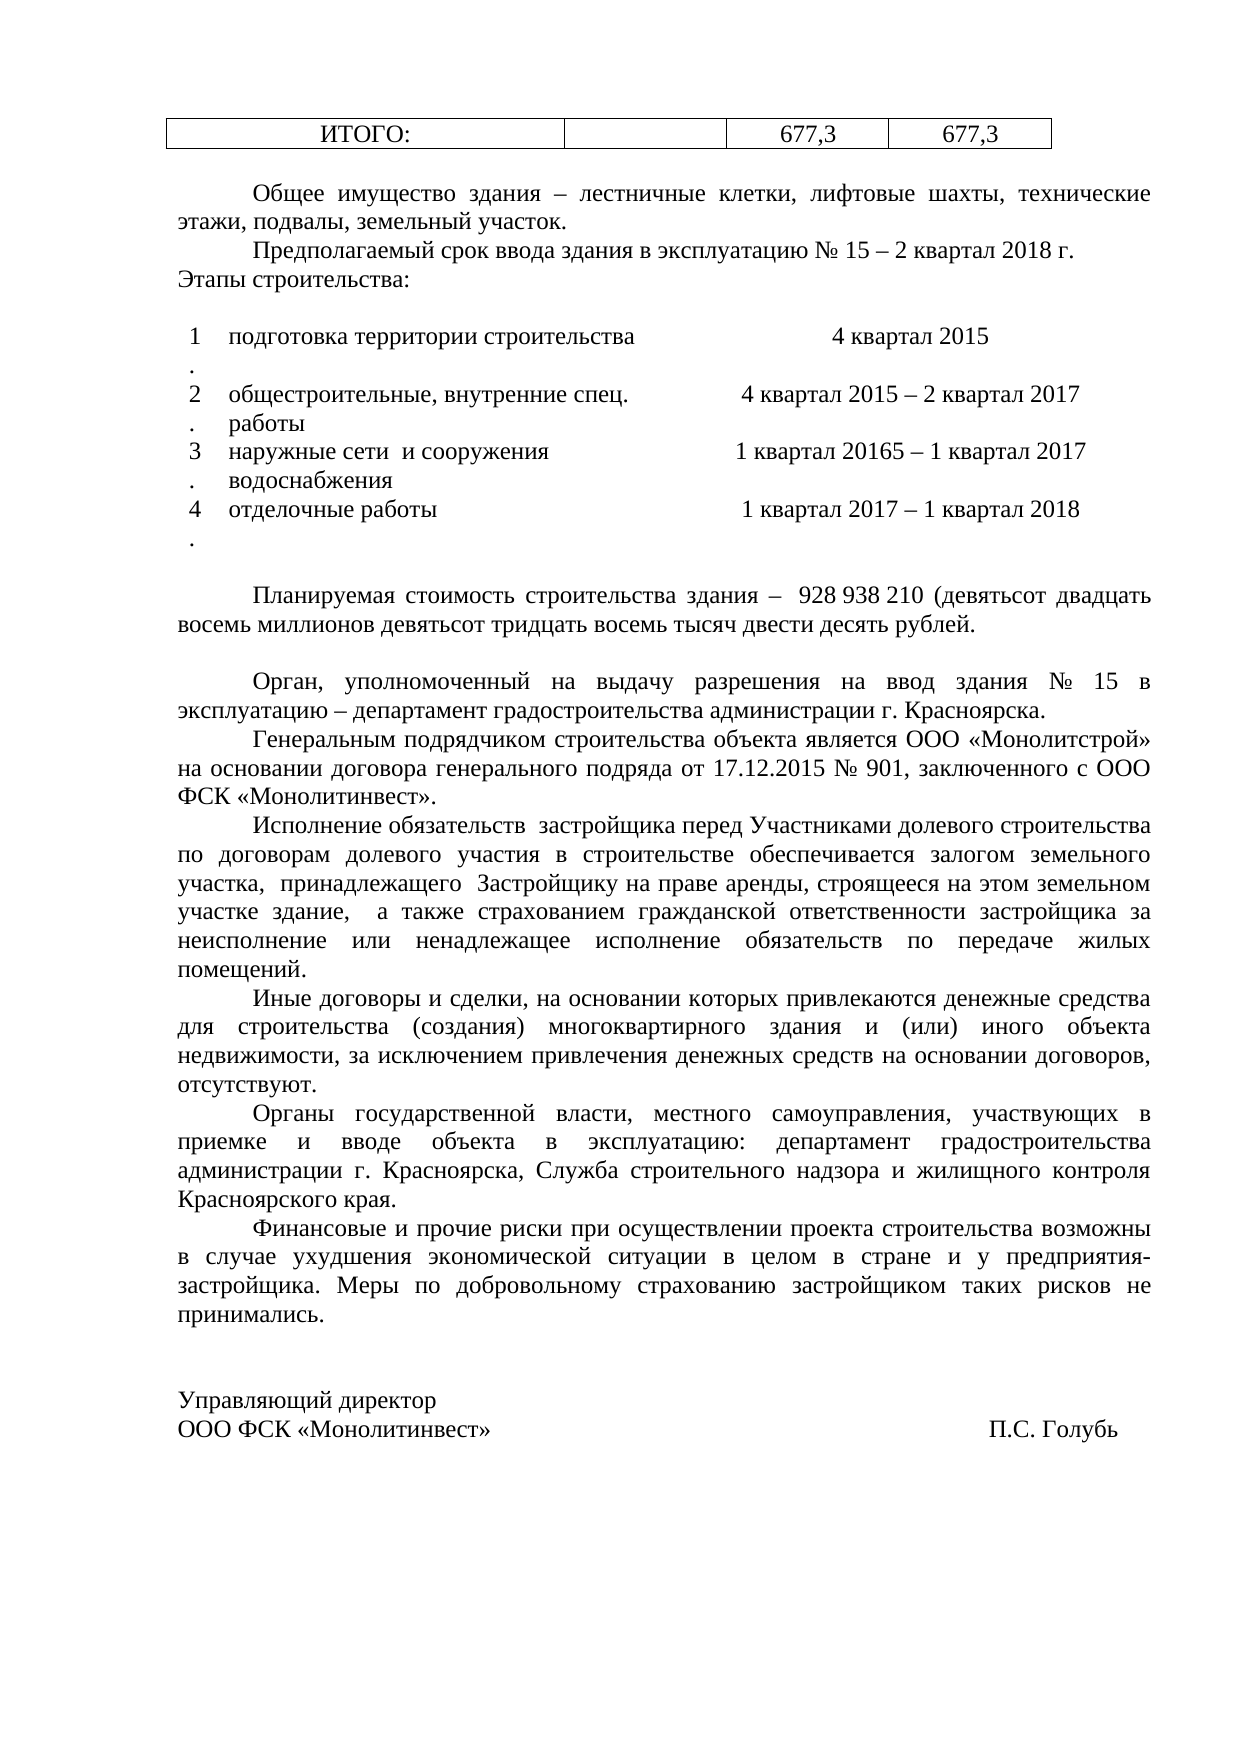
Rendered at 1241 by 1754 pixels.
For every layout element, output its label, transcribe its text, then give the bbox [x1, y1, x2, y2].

table_cell 677,3 [727, 119, 888, 148]
table_cell 4 квартал 2015 – 2 квартал 2017 [689, 379, 1132, 436]
table_cell [565, 119, 726, 148]
table_cell ИТОГО: [167, 119, 564, 148]
text Этапы строительства: [177, 264, 1152, 293]
table_cell 1 квартал 20165 – 1 квартал 2017 [689, 436, 1132, 494]
text Планируемая стоимость строительства здания – 928 938 210 (девятьсот двадцать восемь миллионов девятьсот тридцать восемь тысяч двести десять рублей. [177, 580, 1152, 638]
table_header 4 квартал 2015 [689, 321, 1132, 379]
text Управляющий директор [177, 1385, 1152, 1414]
text Предполагаемый срок ввода здания в эксплуатацию № 15 – 2 квартал 2018 г. [177, 235, 1152, 264]
table_header 1. [177, 321, 217, 379]
table_cell 677,3 [889, 119, 1051, 148]
table_cell наружные сети и сооружения водоснабжения [217, 436, 689, 494]
text Иные договоры и сделки, на основании которых привлекаются денежные средства для строительства (создания) многоквартирного здания и (или) иного объекта недвижимости, за исключением привлечения денежных средств на основании договоров, отсутствуют. [177, 983, 1152, 1098]
text Общее имущество здания – лестничные клетки, лифтовые шахты, технические этажи, подвалы, земельный участок. [177, 178, 1152, 235]
text Исполнение обязательств застройщика перед Участниками долевого строительства по договорам долевого участия в строительстве обеспечивается залогом земельного участка, принадлежащего Застройщику на праве аренды, строящееся на этом земельном участке здание, а также страхованием гражданской ответственности застройщика за неисполнение или ненадлежащее исполнение обязательств по передаче жилых помещений. [177, 810, 1152, 983]
text ООО ФСК «Монолитинвест» П.С. Голубь [177, 1414, 1152, 1443]
text Генеральным подрядчиком строительства объекта является ООО «Монолитстрой» на основании договора генерального подряда от 17.12.2015 № 901, заключенного с ООО ФСК «Монолитинвест». [177, 724, 1152, 810]
text Органы государственной власти, местного самоуправления, участвующих в приемке и вводе объекта в эксплуатацию: департамент градостроительства администрации г. Красноярска, Служба строительного надзора и жилищного контроля Красноярского края. [177, 1098, 1152, 1213]
text Финансовые и прочие риски при осуществлении проекта строительства возможны в случае ухудшения экономической ситуации в целом в стране и у предприятия-застройщика. Меры по добровольному страхованию застройщиком таких рисков не принимались. [177, 1213, 1152, 1328]
text Орган, уполномоченный на выдачу разрешения на ввод здания № 15 в эксплуатацию – департамент градостроительства администрации г. Красноярска. [177, 666, 1152, 724]
table_cell отделочные работы [217, 494, 689, 551]
table_cell 4. [177, 494, 217, 551]
table_header подготовка территории строительства [217, 321, 689, 379]
table_cell 3. [177, 436, 217, 494]
table_cell 2. [177, 379, 217, 436]
table_cell общестроительные, внутренние спец. работы [217, 379, 689, 436]
table_cell 1 квартал 2017 – 1 квартал 2018 [689, 494, 1132, 551]
